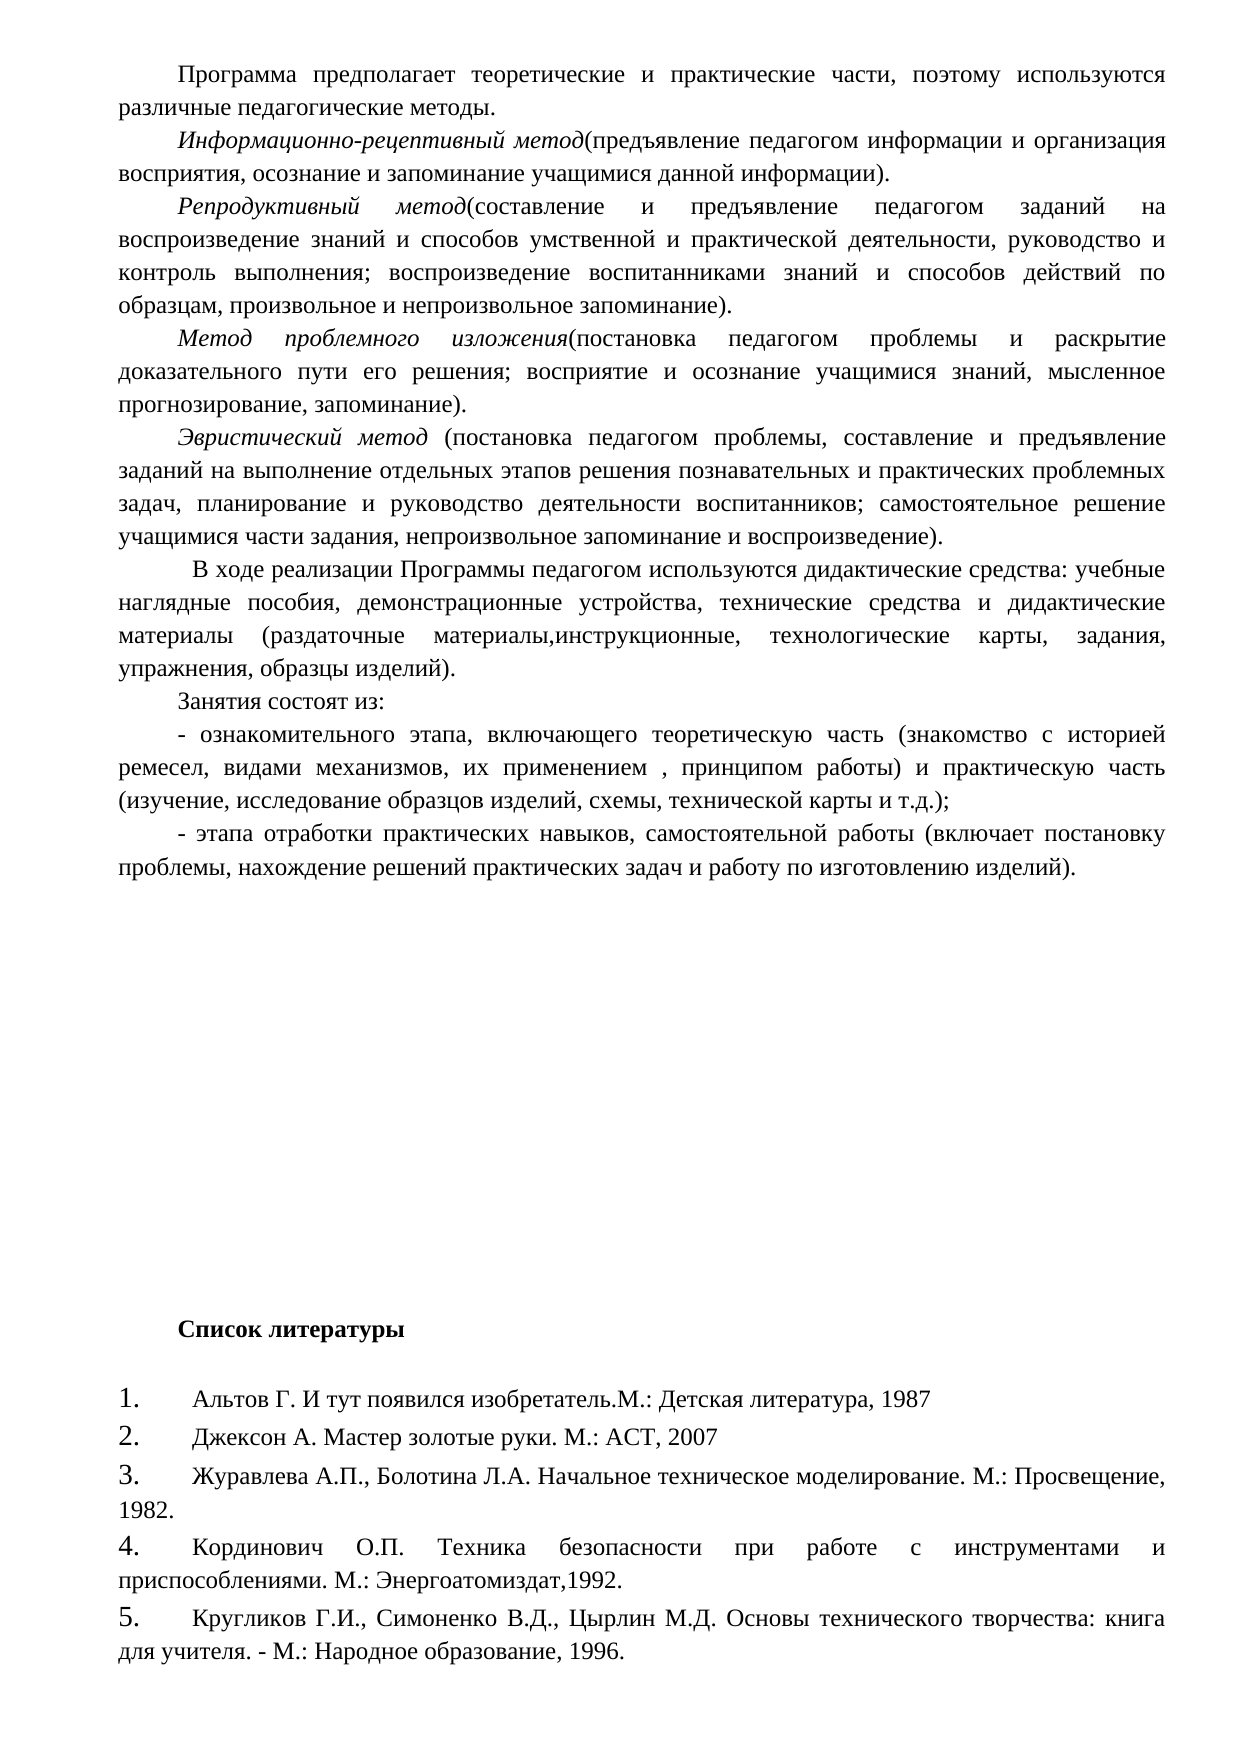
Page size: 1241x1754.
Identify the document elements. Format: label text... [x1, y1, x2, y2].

text Список литературы [118, 1314, 1167, 1343]
text В ходе реализации Программы педагогом используются дидактические средства: учебные наглядные пособия, демонстрационные устройства, технические средства и дидактические материалы (раздаточные материалы,инструкционные, технологические карты, задания, упражнения, образцы изделий). [118, 554, 1167, 682]
list Кординович О.П. Техника безопасности при работе с инструментами и приспособлениями. М.: Энергоатомиздат,1992. [118, 1528, 1167, 1594]
text Эвристический метод (постановка педагогом проблемы, составление и предъявление заданий на выполнение отдельных этапов решения познавательных и практических проблемных задач, планирование и руководство деятельности воспитанников; самостоятельное решение учащимися части задания, непроизвольное запоминание и воспроизведение). [118, 422, 1167, 550]
list Журавлева А.П., Болотина Л.А. Начальное техническое моделирование. М.: Просвещение, 1982. [118, 1457, 1167, 1523]
text Репродуктивный метод(составление и предъявление педагогом заданий на воспроизведение знаний и способов умственной и практической деятельности, руководство и контроль выполнения; воспроизведение воспитанниками знаний и способов действий по образцам, произвольное и непроизвольное запоминание). [118, 191, 1167, 319]
text Занятия состоят из: [118, 686, 1167, 715]
list Джексон А. Мастер золотые руки. М.: АСТ, 2007 [118, 1418, 1167, 1452]
text Метод проблемного изложения(постановка педагогом проблемы и раскрытие доказательного пути его решения; восприятие и осознание учащимися знаний, мысленное прогнозирование, запоминание). [118, 323, 1167, 418]
text - ознакомительного этапа, включающего теоретическую часть (знакомство с историей ремесел, видами механизмов, их применением , принципом работы) и практическую часть (изучение, исследование образцов изделий, схемы, технической карты и т.д.); [118, 719, 1167, 814]
list Альтов Г. И тут появился изобретатель.М.: Детская литература, 1987 [118, 1380, 1167, 1413]
text Программа предполагает теоретические и практические части, поэтому используются различные педагогические методы. [118, 59, 1167, 121]
list Кругликов Г.И., Симоненко В.Д., Цырлин М.Д. Основы технического творчества: книга для учителя. - М.: Народное образование, 1996. [118, 1599, 1167, 1665]
text Информационно-рецептивный метод(предъявление педагогом информации и организация восприятия, осознание и запоминание учащимися данной информации). [118, 125, 1167, 187]
text - этапа отработки практических навыков, самостоятельной работы (включает постановку проблемы, нахождение решений практических задач и работу по изготовлению изделий). [118, 818, 1167, 880]
